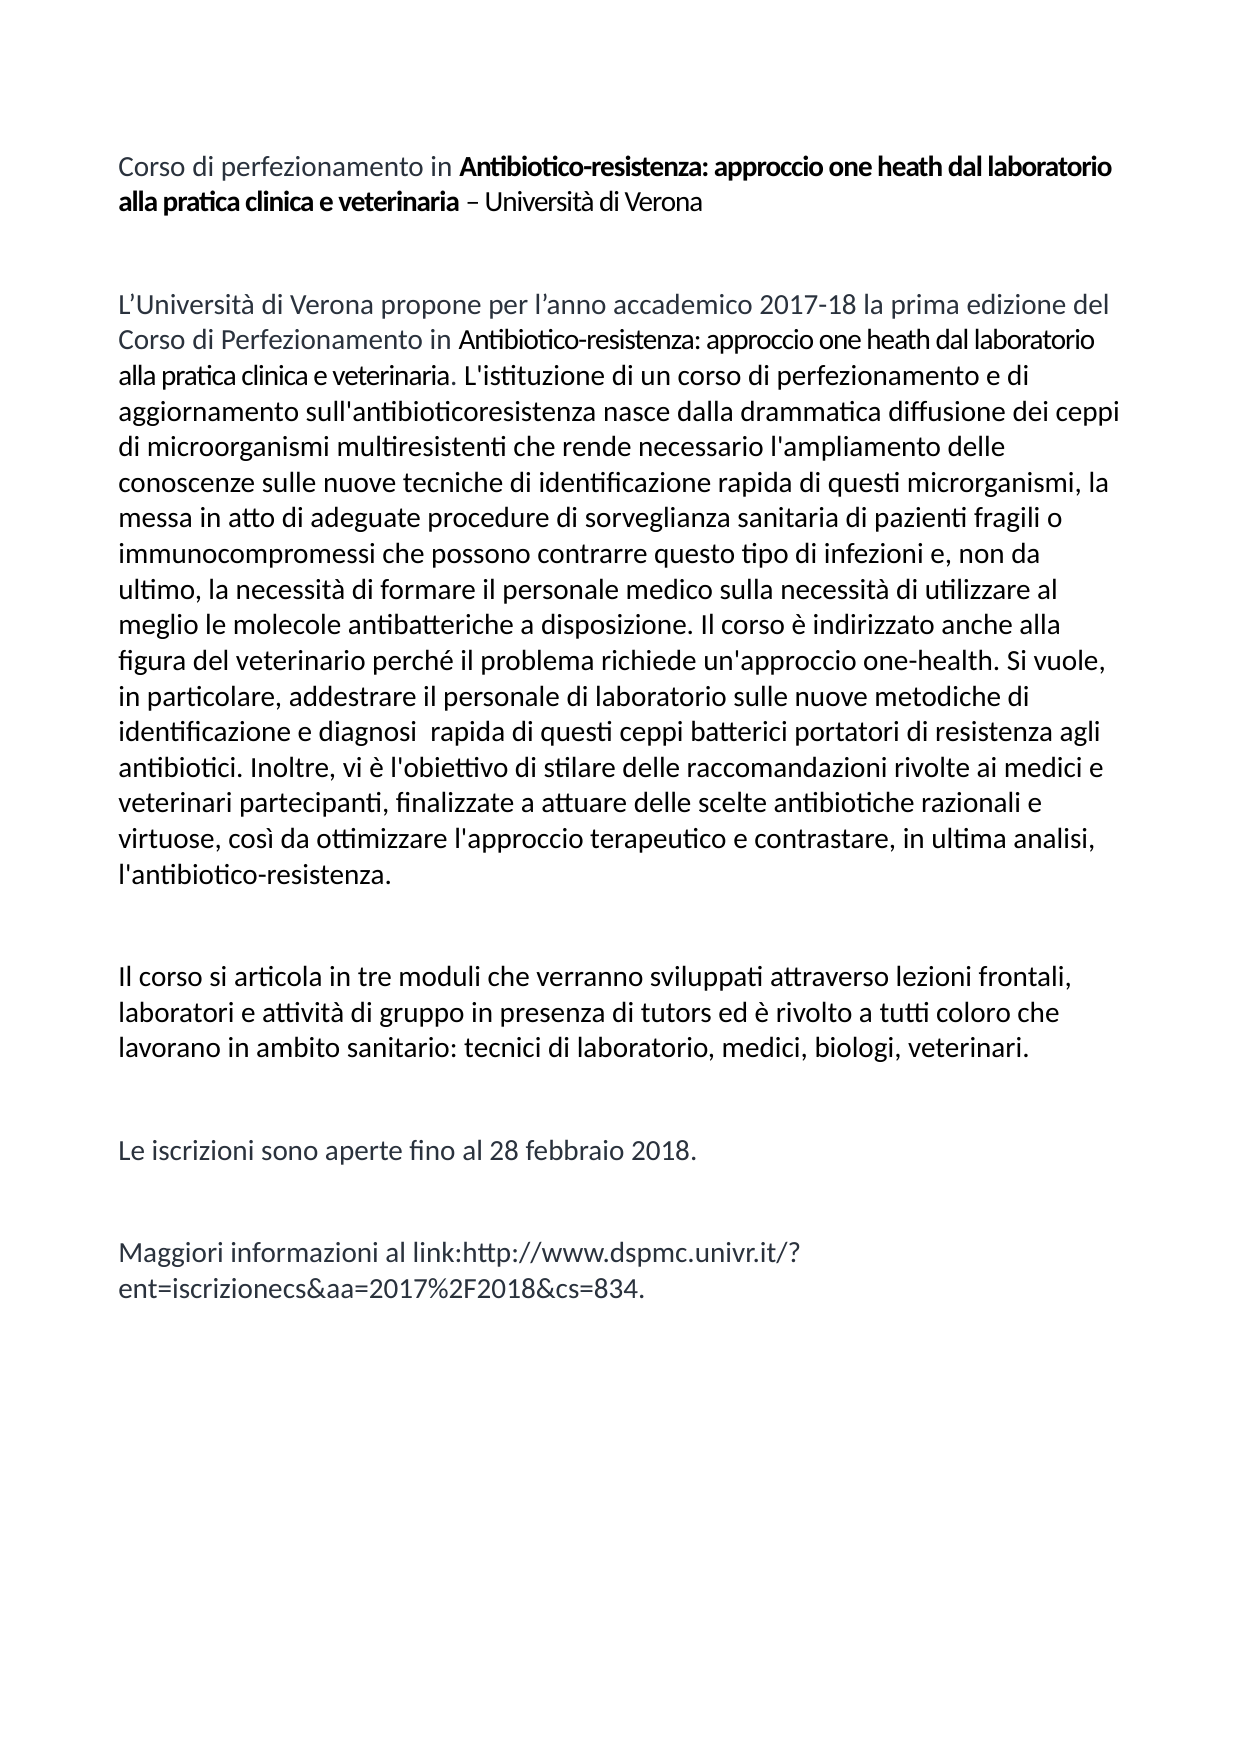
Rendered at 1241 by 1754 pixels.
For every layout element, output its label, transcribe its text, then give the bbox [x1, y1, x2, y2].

subtitle L’Università di Verona propone per l’anno accademico 2017-18 la prima edizione del Corso di Perfezionamento in Antibiotico-resistenza: approccio one heath dal laboratorio alla pratica clinica e veterinaria. L'istituzione di un corso di perfezionamento e di aggiornamento sull'antibioticoresistenza nasce dalla drammatica diffusione dei ceppi di microorganismi multiresistenti che rende necessario l'ampliamento delle conoscenze sulle nuove tecniche di identificazione rapida di questi microrganismi, la messa in atto di adeguate procedure di sorveglianza sanitaria di pazienti fragili o immunocompromessi che possono contrarre questo tipo di infezioni e, non da ultimo, la necessità di formare il personale medico sulla necessità di utilizzare al meglio le molecole antibatteriche a disposizione. Il corso è indirizzato anche alla figura del veterinario perché il problema richiede un'approccio one-health. Si vuole, in particolare, addestrare il personale di laboratorio sulle nuove metodiche di identificazione e diagnosi rapida di questi ceppi batterici portatori di resistenza agli antibiotici. Inoltre, vi è l'obiettivo di stilare delle raccomandazioni rivolte ai medici e veterinari partecipanti, finalizzate a attuare delle scelte antibiotiche razionali e virtuose, così da ottimizzare l'approccio terapeutico e contrastare, in ultima analisi, l'antibiotico-resistenza. [118, 286, 1122, 891]
subtitle Corso di perfezionamento in Antibiotico-resistenza: approccio one heath dal laboratorio alla pratica clinica e veterinaria – Università di Verona [118, 148, 1122, 219]
subtitle Il corso si articola in tre moduli che verranno sviluppati attraverso lezioni frontali, laboratori e attività di gruppo in presenza di tutors ed è rivolto a tutti coloro che lavorano in ambito sanitario: tecnici di laboratorio, medici, biologi, veterinari. [118, 958, 1122, 1065]
subtitle Le iscrizioni sono aperte fino al 28 febbraio 2018. [118, 1132, 1122, 1168]
subtitle Maggiori informazioni al link:http://www.dspmc.univr.it/?ent=iscrizionecs&aa=2017%2F2018&cs=834. [118, 1234, 1122, 1306]
